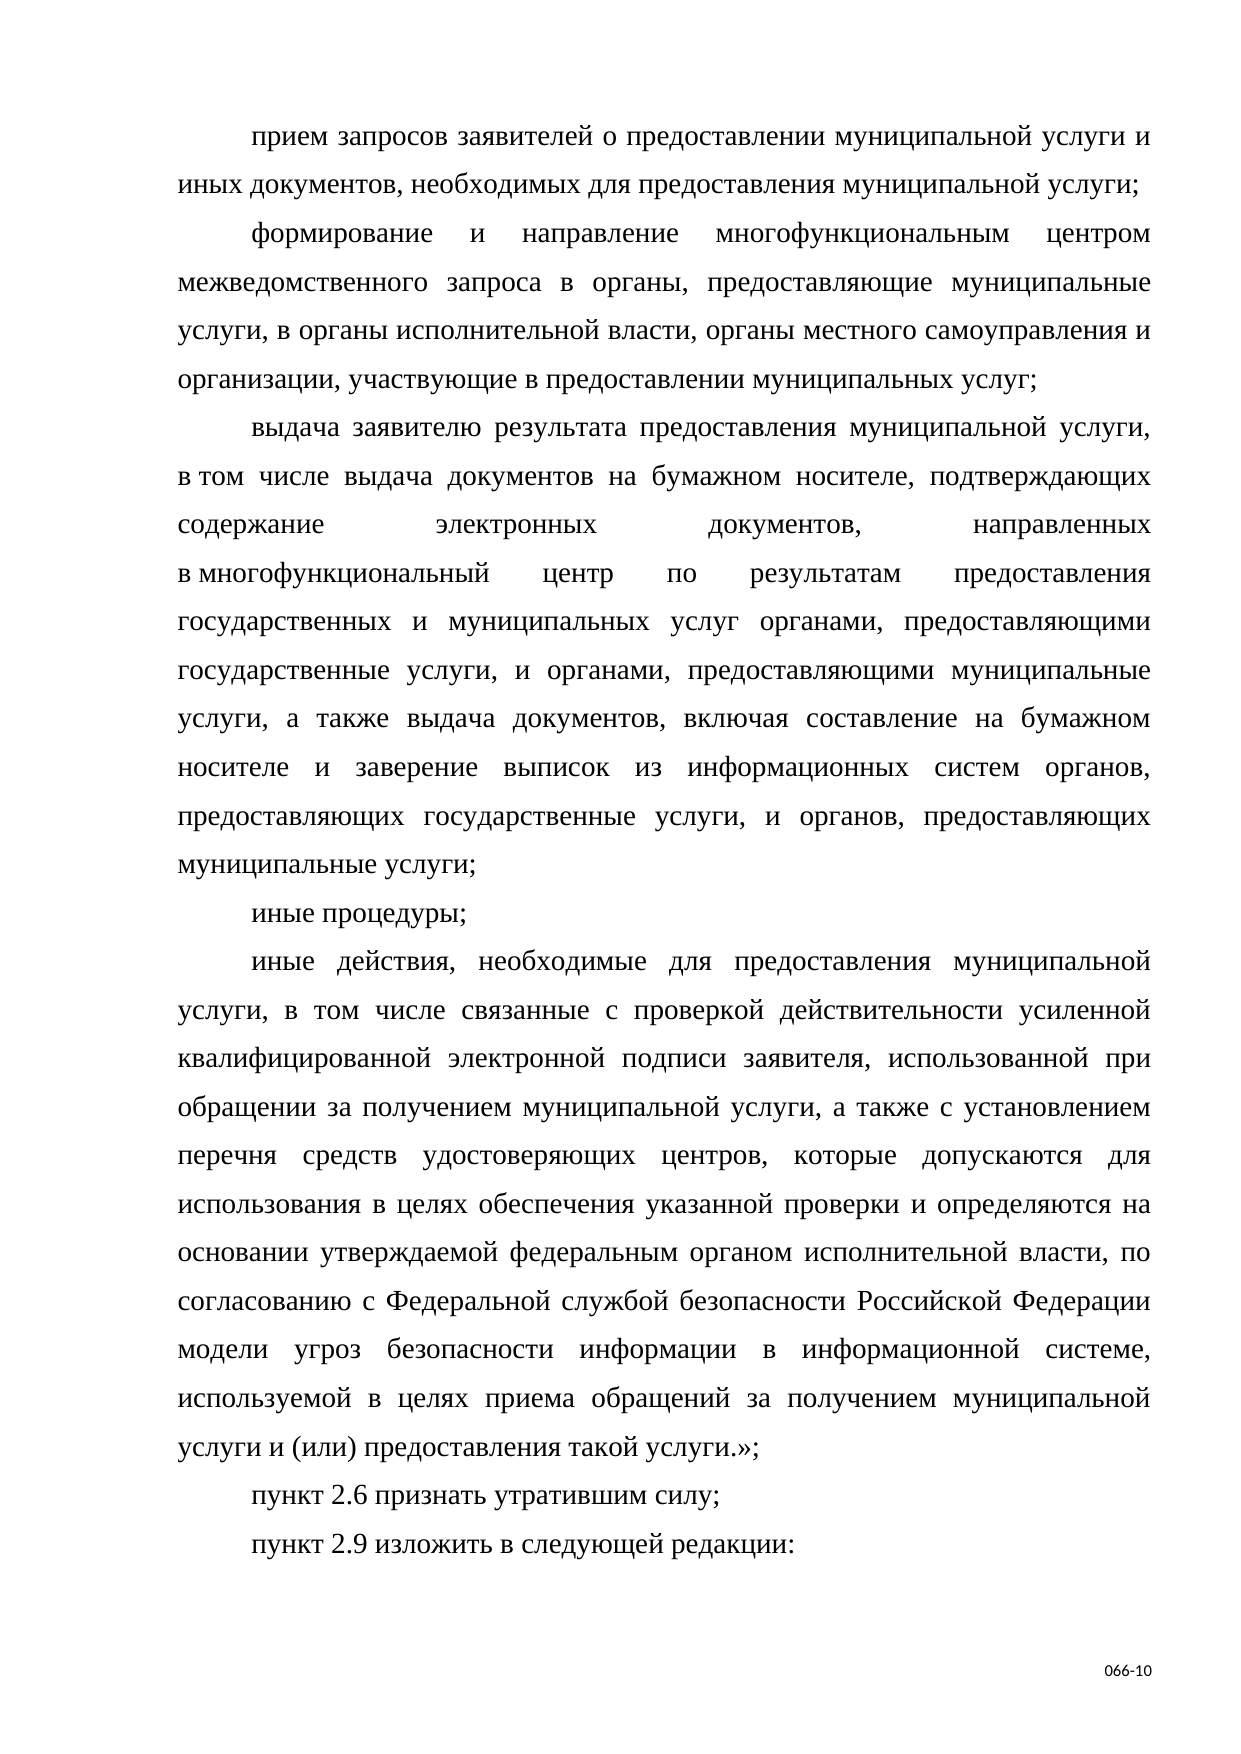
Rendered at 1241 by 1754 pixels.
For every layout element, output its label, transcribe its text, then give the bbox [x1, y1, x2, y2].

list формирование и направление многофункциональным центром межведомственного запроса в органы, предоставляющие муниципальные услуги, в органы исполнительной власти, органы местного самоуправления и организации, участвующие в предоставлении муниципальных услуг; [177, 215, 1152, 394]
list прием запросов заявителей о предоставлении муниципальной услуги и иных документов, необходимых для предоставления муниципальной услуги; [177, 118, 1152, 200]
list выдача заявителю результата предоставления муниципальной услуги, в том числе выдача документов на бумажном носителе, подтверждающих содержание электронных документов, направленных в многофункциональный центр по результатам предоставления государственных и муниципальных услуг органами, предоставляющими государственные услуги, и органами, предоставляющими муниципальные услуги, а также выдача документов, включая составление на бумажном носителе и заверение выписок из информационных систем органов, предоставляющих государственные услуги, и органов, предоставляющих муниципальные услуги; [177, 409, 1152, 880]
list иные действия, необходимые для предоставления муниципальной услуги, в том числе связанные с проверкой действительности усиленной квалифицированной электронной подписи заявителя, использованной при обращении за получением муниципальной услуги, а также с установлением перечня средств удостоверяющих центров, которые допускаются для использования в целях обеспечения указанной проверки и определяются на основании утверждаемой федеральным органом исполнительной власти, по согласованию с Федеральной службой безопасности Российской Федерации модели угроз безопасности информации в информационной системе, используемой в целях приема обращений за получением муниципальной услуги и (или) предоставления такой услуги.»; [177, 943, 1152, 1462]
list пункт 2.6 признать утратившим силу; [177, 1477, 1152, 1511]
list пункт 2.9 изложить в следующей редакции: [177, 1526, 1152, 1559]
list иные процедуры; [177, 895, 1152, 928]
